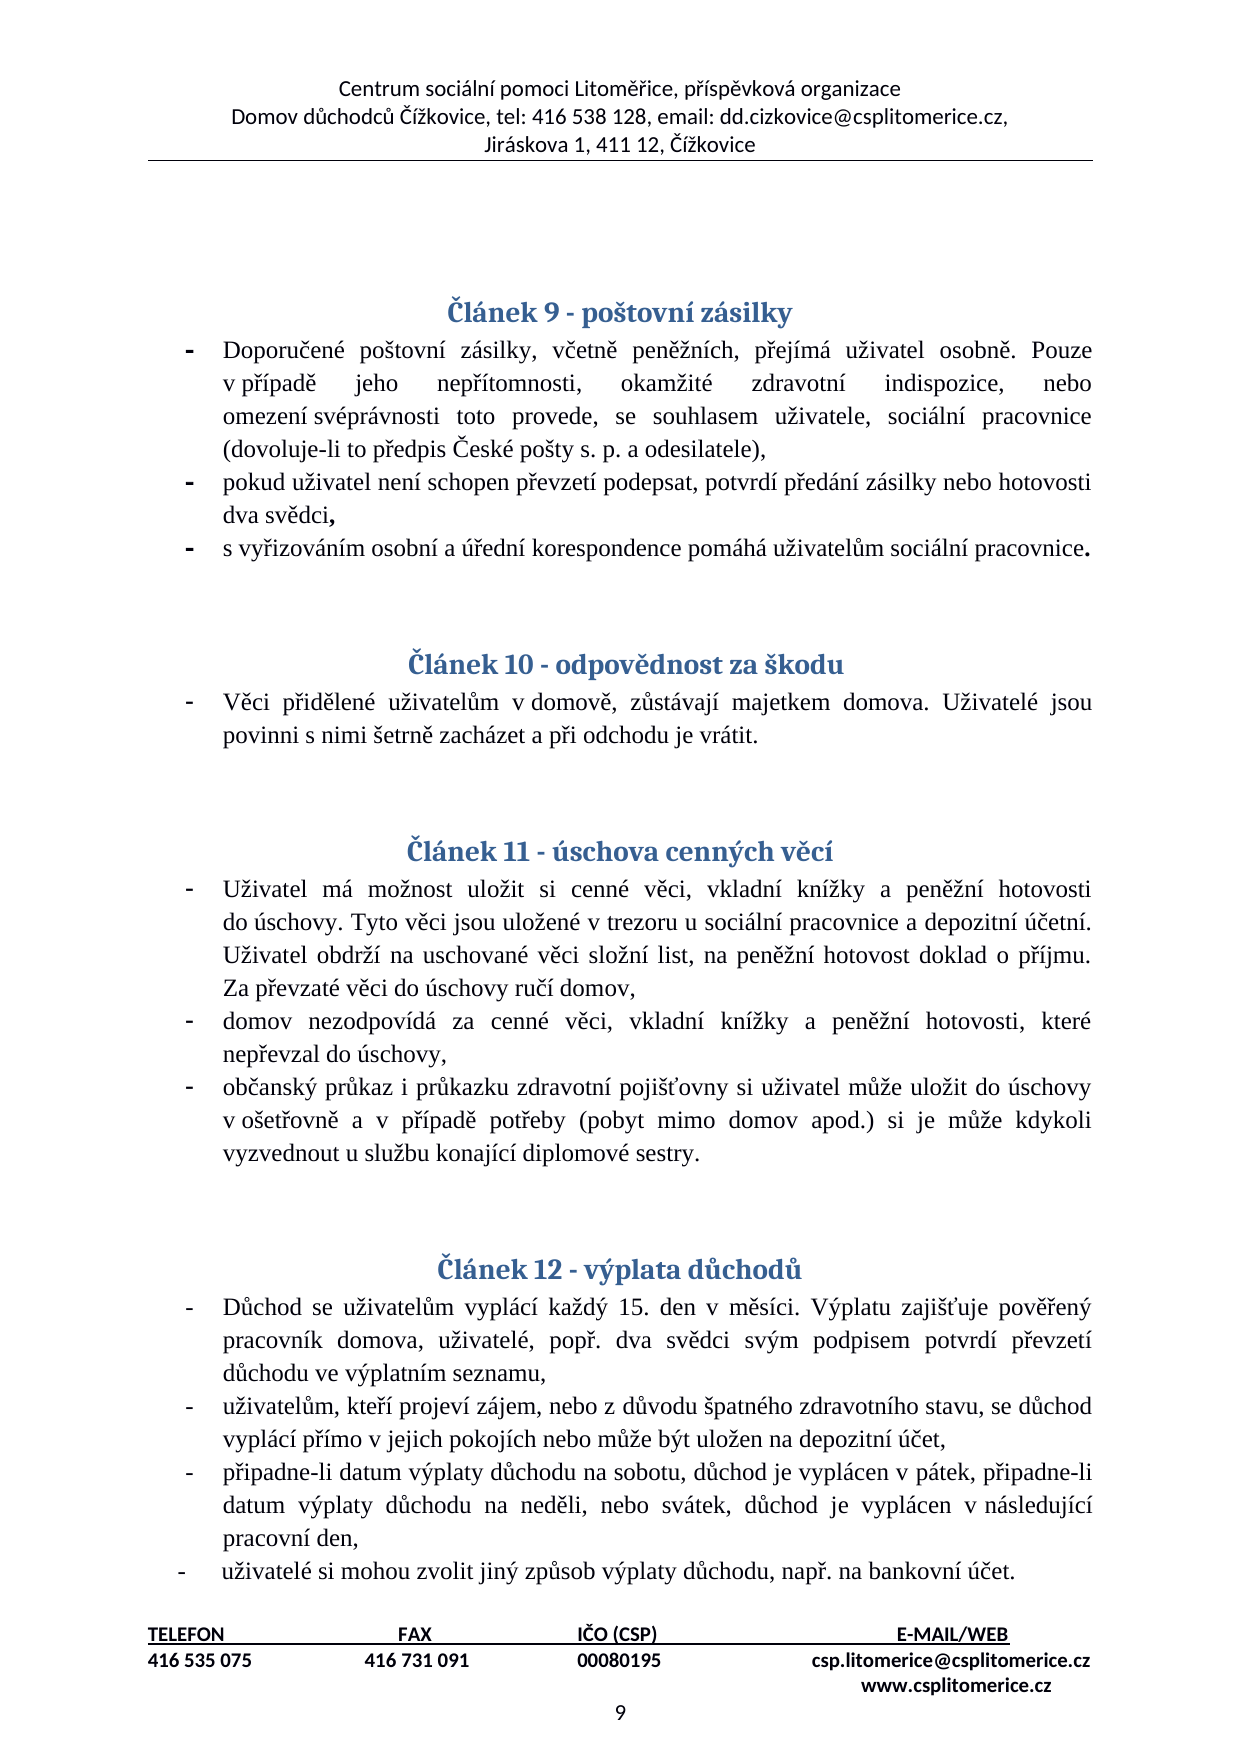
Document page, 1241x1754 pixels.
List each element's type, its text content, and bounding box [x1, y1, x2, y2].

list připadne-li datum výplaty důchodu na sobotu, důchod je vyplácen v pátek, připadne-li datum výplaty důchodu na neděli, nebo svátek, důchod je vyplácen v následující pracovní den, [185, 1457, 1093, 1552]
list Uživatel má možnost uložit si cenné věci, vkladní knížky a peněžní hotovosti do úschovy. Tyto věci jsou uložené v trezoru u sociální pracovnice a depozitní účetní. Uživatel obdrží na uschované věci složní list, na peněžní hotovost doklad o příjmu. Za převzaté věci do úschovy ručí domov, [185, 874, 1093, 1002]
text Článek 12 - výplata důchodů [148, 1253, 1093, 1287]
text Článek 11 - úschova cenných věcí [148, 835, 1093, 869]
list Doporučené poštovní zásilky, včetně peněžních, přejímá uživatel osobně. Pouze v případě jeho nepřítomnosti, okamžité zdravotní indispozice, nebo omezení svéprávnosti toto provede, se souhlasem uživatele, sociální pracovnice (dovoluje-li to předpis České pošty s. p. a odesilatele), [185, 335, 1093, 463]
list s vyřizováním osobní a úřední korespondence pomáhá uživatelům sociální pracovnice. [185, 533, 1093, 562]
list občanský průkaz i průkazku zdravotní pojišťovny si uživatel může uložit do úschovy v ošetřovně a v případě potřeby (pobyt mimo domov apod.) si je může kdykoli vyzvednout u službu konající diplomové sestry. [185, 1072, 1093, 1167]
list Důchod se uživatelům vyplácí každý 15. den v měsíci. Výplatu zajišťuje pověřený pracovník domova, uživatelé, popř. dva svědci svým podpisem potvrdí převzetí důchodu ve výplatním seznamu, [185, 1292, 1093, 1387]
list uživatelé si mohou zvolit jiný způsob výplaty důchodu, např. na bankovní účet. [177, 1556, 1093, 1585]
list uživatelům, kteří projeví zájem, nebo z důvodu špatného zdravotního stavu, se důchod vyplácí přímo v jejich pokojích nebo může být uložen na depozitní účet, [185, 1391, 1093, 1453]
list Věci přidělené uživatelům v domově, zůstávají majetkem domova. Uživatelé jsou povinni s nimi šetrně zacházet a při odchodu je vrátit. [185, 687, 1093, 749]
text Článek 10 - odpovědnost za škodu [148, 648, 1093, 682]
list domov nezodpovídá za cenné věci, vkladní knížky a peněžní hotovosti, které nepřevzal do úschovy, [185, 1006, 1093, 1068]
list pokud uživatel není schopen převzetí podepsat, potvrdí předání zásilky nebo hotovosti dva svědci, [185, 467, 1093, 529]
text Článek 9 - poštovní zásilky [148, 297, 1093, 330]
